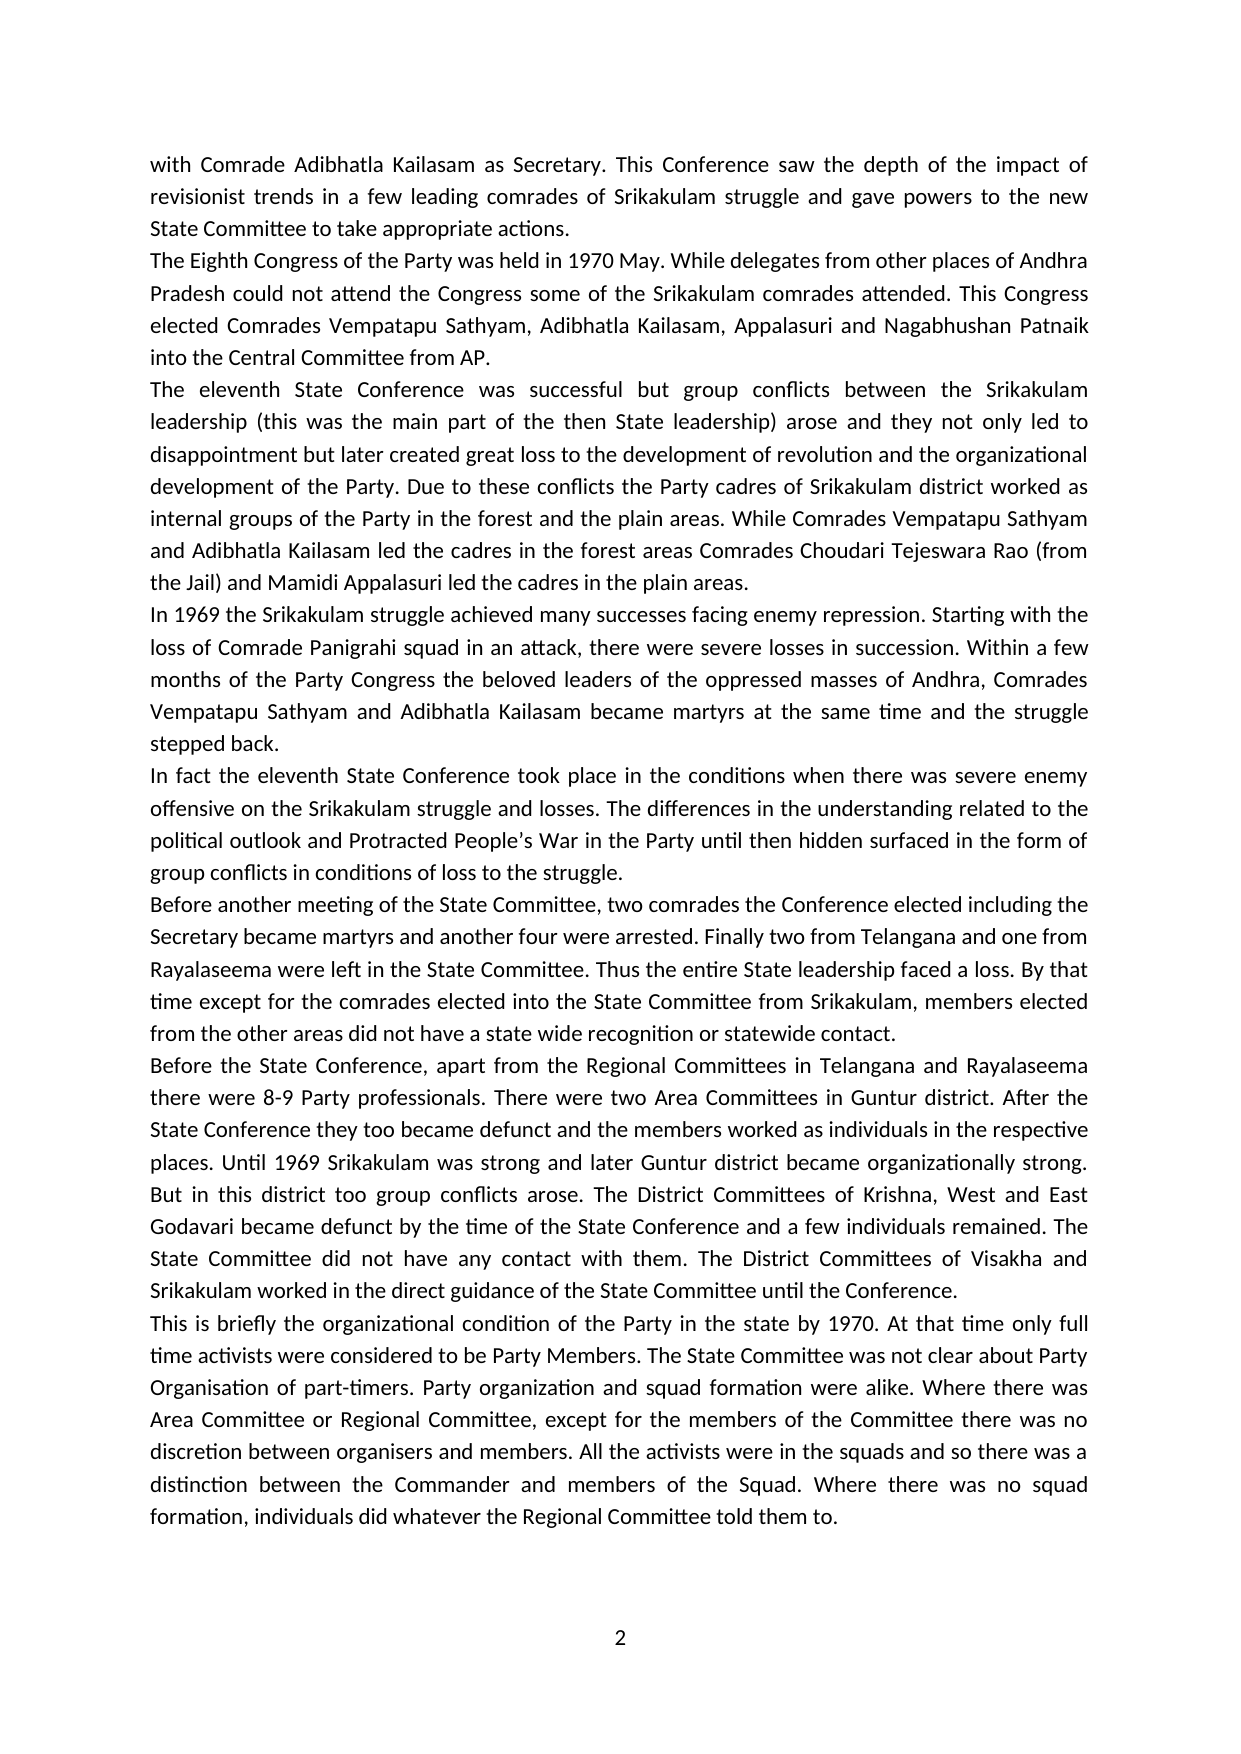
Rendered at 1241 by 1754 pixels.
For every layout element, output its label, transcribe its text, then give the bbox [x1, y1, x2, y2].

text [150, 150, 1090, 242]
text In fact the eleventh State Conference took place in the conditions when there was severe enemy offensive on the Srikakulam struggle and losses. The differences in the understanding related to the political outlook and Protracted People’s War in the Party until then hidden surfaced in the form of group conflicts in conditions of loss to the struggle. [150, 762, 1090, 886]
text Before the State Conference, apart from the Regional Committees in Telangana and Rayalaseema there were 8-9 Party professionals. There were two Area Committees in Guntur district. After the State Conference they too became defunct and the members worked as individuals in the respective places. Until 1969 Srikakulam was strong and later Guntur district became organizationally strong. But in this district too group conflicts arose. The District Committees of Krishna, West and East Godavari became defunct by the time of the State Conference and a few individuals remained. The State Committee did not have any contact with them. The District Committees of Visakha and Srikakulam worked in the direct guidance of the State Committee until the Conference. [150, 1051, 1090, 1304]
text This is briefly the organizational condition of the Party in the state by 1970. At that time only full time activists were considered to be Party Members. The State Committee was not clear about Party Organisation of part-timers. Party organization and squad formation were alike. Where there was Area Committee or Regional Committee, except for the members of the Committee there was no discretion between organisers and members. All the activists were in the squads and so there was a distinction between the Commander and members of the Squad. Where there was no squad formation, individuals did whatever the Regional Committee told them to. [150, 1309, 1090, 1530]
text The eleventh State Conference was successful but group conflicts between the Srikakulam leadership (this was the main part of the then State leadership) arose and they not only led to disappointment but later created great loss to the development of revolution and the organizational development of the Party. Due to these conflicts the Party cadres of Srikakulam district worked as internal groups of the Party in the forest and the plain areas. While Comrades Vempatapu Sathyam and Adibhatla Kailasam led the cadres in the forest areas Comrades Choudari Tejeswara Rao (from the Jail) and Mamidi Appalasuri led the cadres in the plain areas. [150, 375, 1090, 596]
text In 1969 the Srikakulam struggle achieved many successes facing enemy repression. Starting with the loss of Comrade Panigrahi squad in an attack, there were severe losses in succession. Within a few months of the Party Congress the beloved leaders of the oppressed masses of Andhra, Comrades Vempatapu Sathyam and Adibhatla Kailasam became martyrs at the same time and the struggle stepped back. [150, 601, 1090, 757]
text The Eighth Congress of the Party was held in 1970 May. While delegates from other places of Andhra Pradesh could not attend the Congress some of the Srikakulam comrades attended. This Congress elected Comrades Vempatapu Sathyam, Adibhatla Kailasam, Appalasuri and Nagabhushan Patnaik into the Central Committee from AP. [150, 247, 1090, 371]
text Before another meeting of the State Committee, two comrades the Conference elected including the Secretary became martyrs and another four were arrested. Finally two from Telangana and one from Rayalaseema were left in the State Committee. Thus the entire State leadership faced a loss. By that time except for the comrades elected into the State Committee from Srikakulam, members elected from the other areas did not have a state wide recognition or statewide contact. [150, 890, 1090, 1047]
